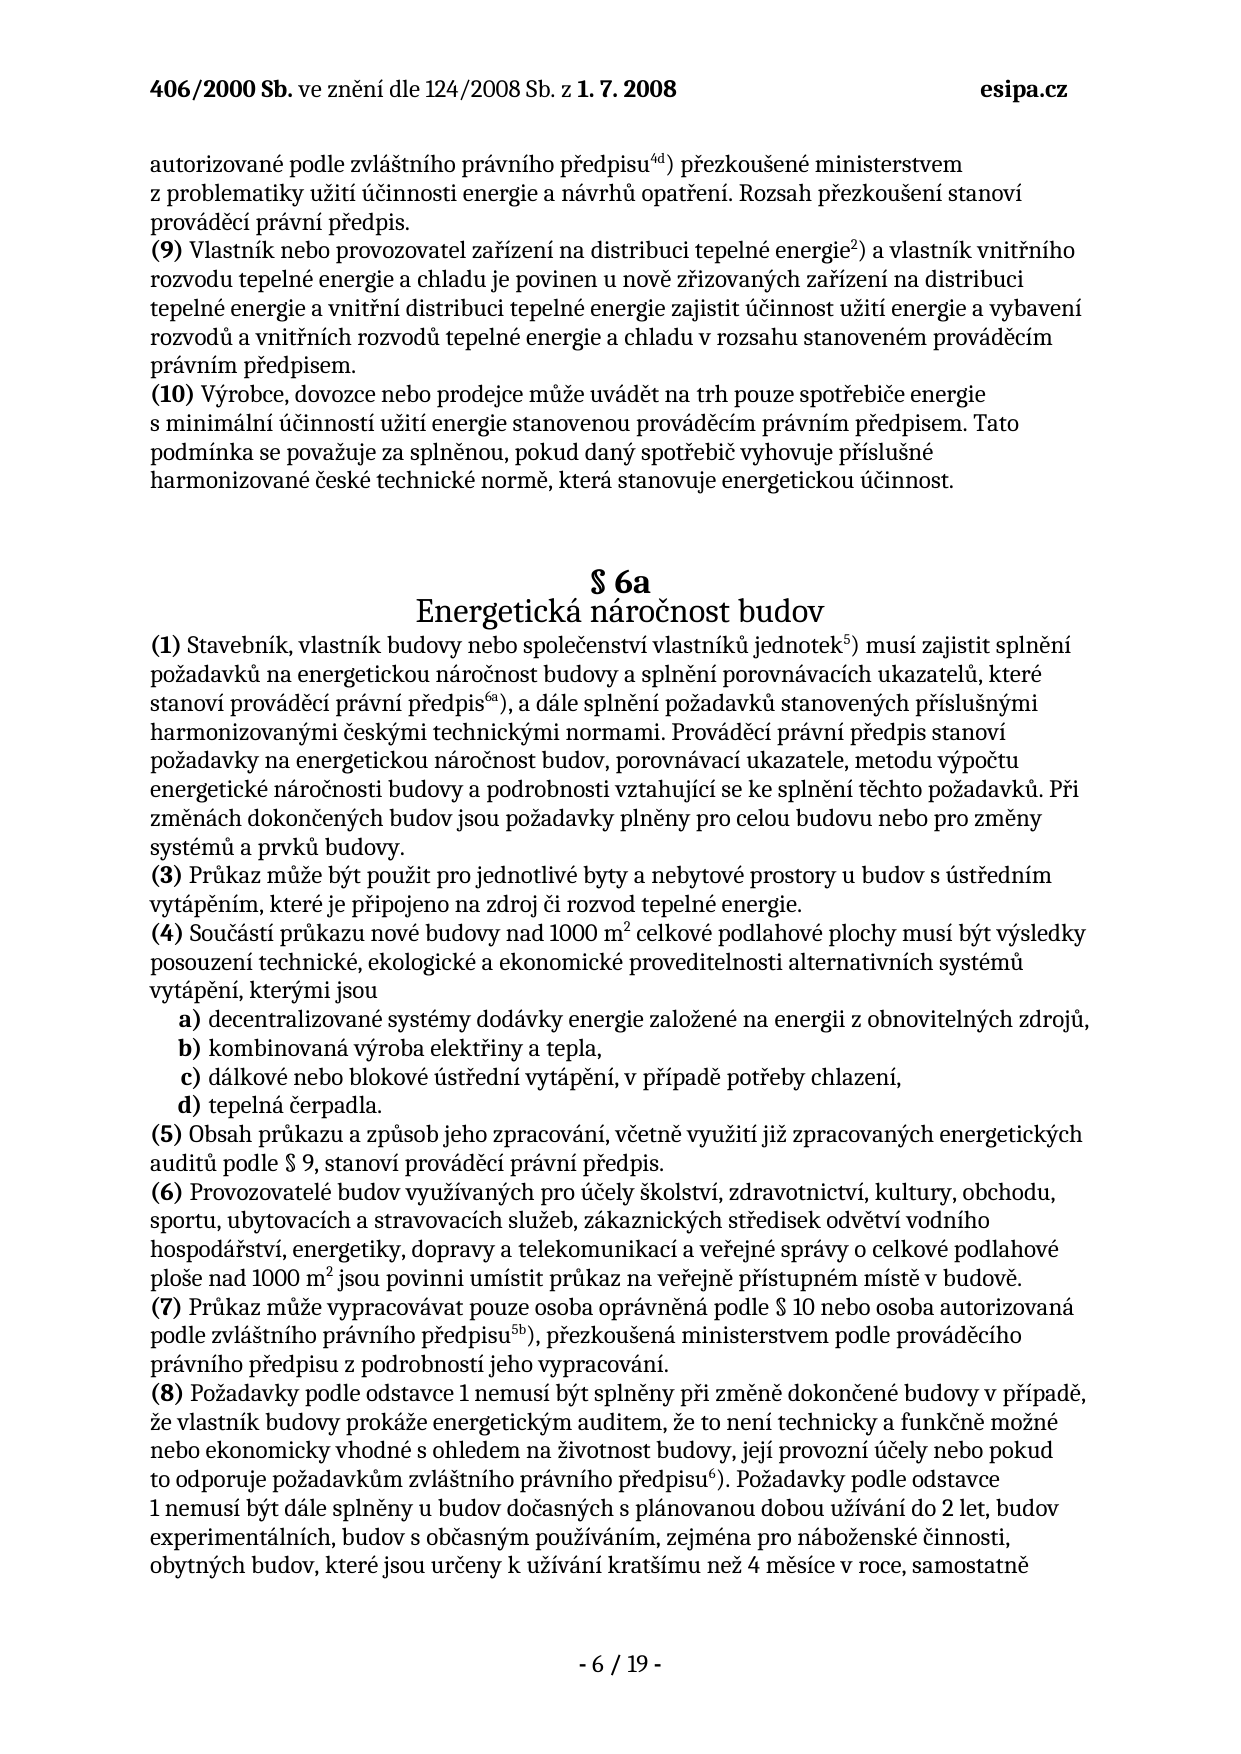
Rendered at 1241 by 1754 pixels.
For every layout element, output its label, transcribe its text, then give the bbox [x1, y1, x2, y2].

text (1) Stavebník, vlastník budovy nebo společenství vlastníků jednotek5) musí zajistit splnění požadavků na energetickou náročnost budovy a splnění porovnávacích ukazatelů, které stanoví prováděcí právní předpis6a), a dále splnění požadavků stanovených příslušnými harmonizovanými českými technickými normami. Prováděcí právní předpis stanoví požadavky na energetickou náročnost budov, porovnávací ukazatele, metodu výpočtu energetické náročnosti budovy a podrobnosti vztahující se ke splnění těchto požadavků. Při změnách dokončených budov jsou požadavky plněny pro celou budovu nebo pro změny systémů a prvků budovy. [150, 631, 1090, 861]
text (10) Výrobce, dovozce nebo prodejce může uvádět na trh pouze spotřebiče energie s minimální účinností užití energie stanovenou prováděcím právním předpisem. Tato podmínka se považuje za splněnou, pokud daný spotřebič vyhovuje příslušné harmonizované české technické normě, která stanovuje energetickou účinnost. [150, 380, 1090, 495]
text (9) Vlastník nebo provozovatel zařízení na distribuci tepelné energie2) a vlastník vnitřního rozvodu tepelné energie a chladu je povinen u nově zřizovaných zařízení na distribuci tepelné energie a vnitřní distribuci tepelné energie zajistit účinnost užití energie a vybavení rozvodů a vnitřních rozvodů tepelné energie a chladu v rozsahu stanoveném prováděcím právním předpisem. [150, 236, 1090, 380]
text (5) Obsah průkazu a způsob jeho zpracování, včetně využití již zpracovaných energetických auditů podle § 9, stanoví prováděcí právní předpis. [150, 1120, 1090, 1177]
text a) decentralizované systémy dodávky energie založené na energii z obnovitelných zdrojů, [150, 1005, 1090, 1034]
text (3) Průkaz může být použit pro jednotlivé byty a nebytové prostory u budov s ústředním vytápěním, které je připojeno na zdroj či rozvod tepelné energie. [150, 861, 1090, 919]
text c) dálkové nebo blokové ústřední vytápění, v případě potřeby chlazení, [150, 1062, 1090, 1091]
subtitle § 6a -Energetická náročnost budov [150, 568, 1090, 631]
text (4) Součástí průkazu nové budovy nad 1000 m2 celkové podlahové plochy musí být výsledky posouzení technické, ekologické a ekonomické proveditelnosti alternativních systémů vytápění, kterými jsou [150, 919, 1090, 1005]
text (7) Průkaz může vypracovávat pouze osoba oprávněná podle § 10 nebo osoba autorizovaná podle zvláštního právního předpisu5b), přezkoušená ministerstvem podle prováděcího právního předpisu z podrobností jeho vypracování. [150, 1292, 1090, 1379]
text (6) Provozovatelé budov využívaných pro účely školství, zdravotnictví, kultury, obchodu, sportu, ubytovacích a stravovacích služeb, zákaznických středisek odvětví vodního hospodářství, energetiky, dopravy a telekomunikací a veřejné správy o celkové podlahové ploše nad 1000 m2 jsou povinni umístit průkaz na veřejně přístupném místě v budově. [150, 1177, 1090, 1292]
text b) kombinovaná výroba elektřiny a tepla, [150, 1034, 1090, 1062]
text d) tepelná čerpadla. [150, 1091, 1090, 1120]
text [150, 150, 1090, 236]
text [150, 1379, 1090, 1580]
